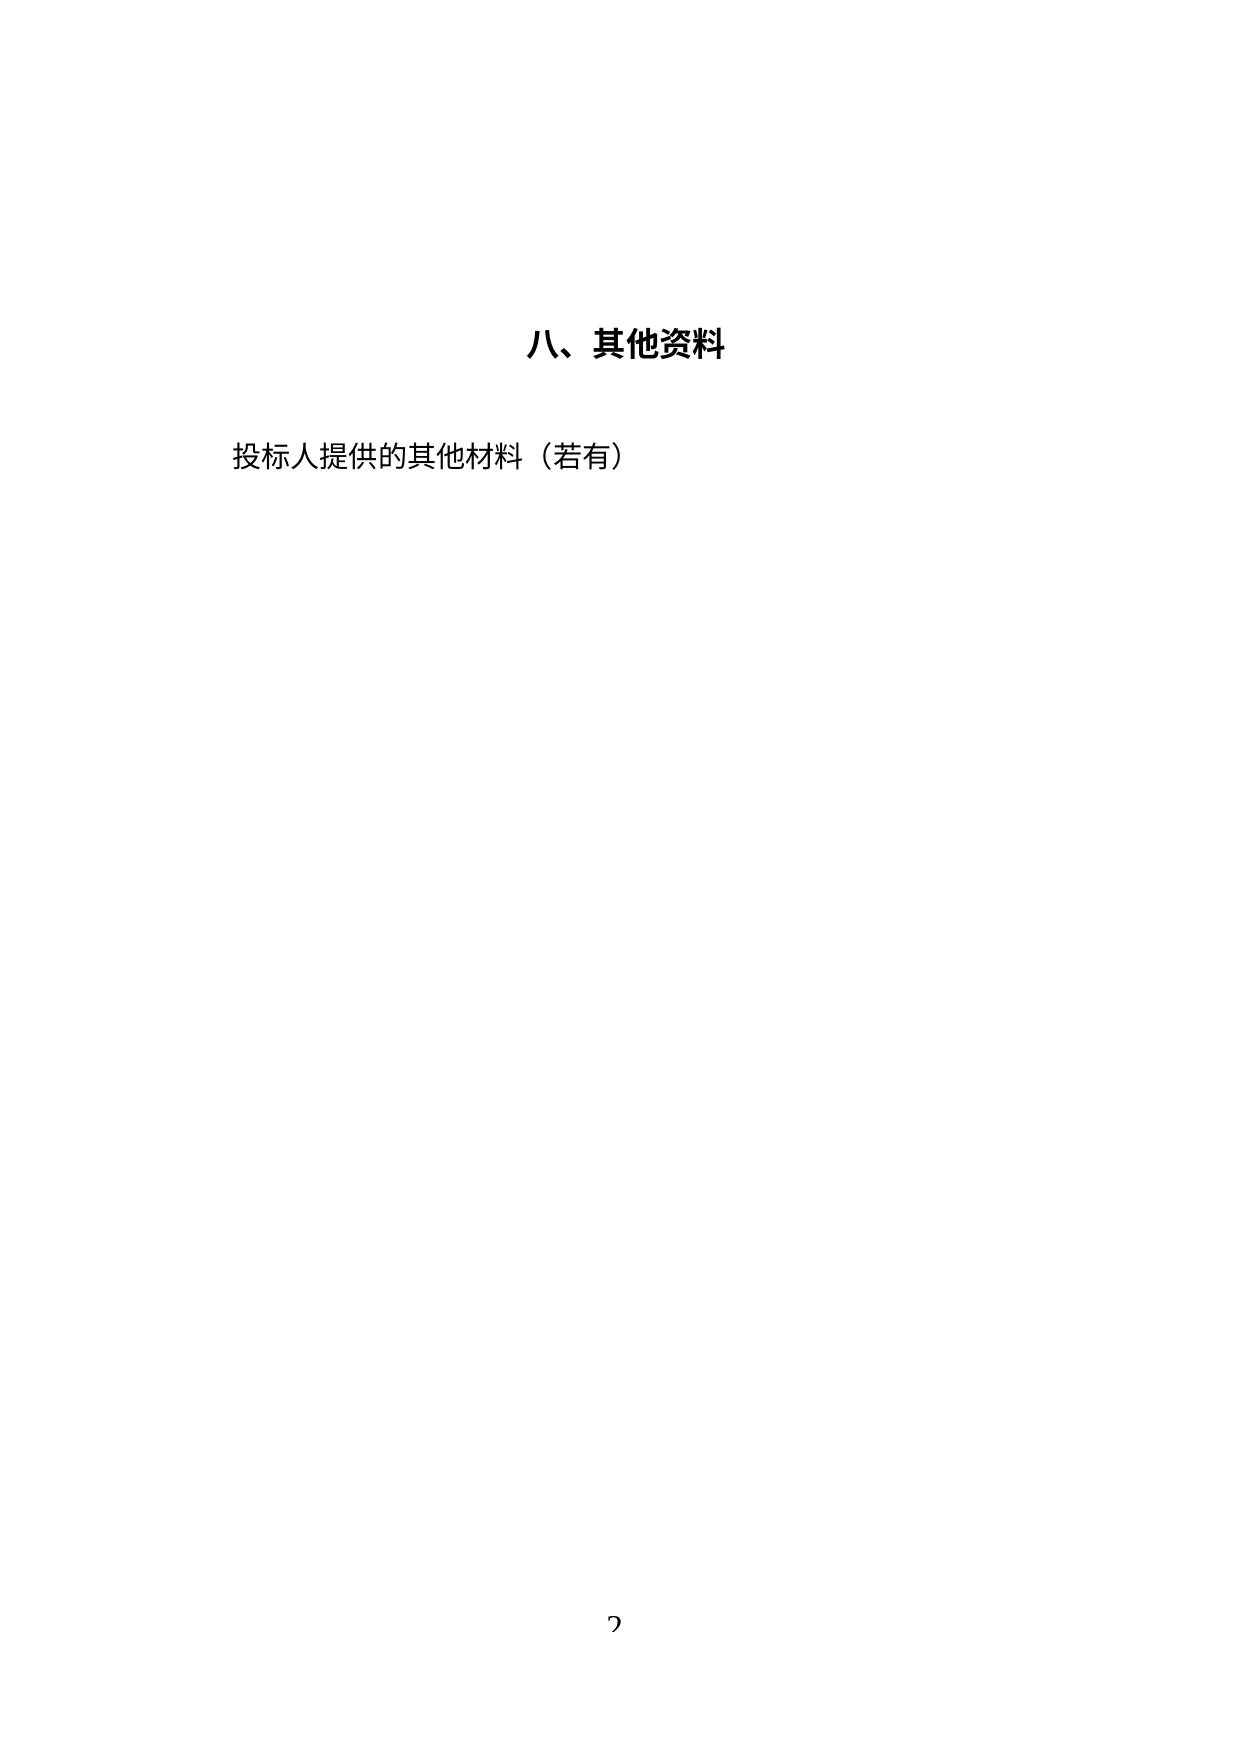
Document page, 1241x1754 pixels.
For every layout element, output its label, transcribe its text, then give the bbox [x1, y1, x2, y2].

list 投标人提供的其他材料（若有） [232, 432, 1087, 477]
text 八、其他资料 [165, 296, 1087, 387]
